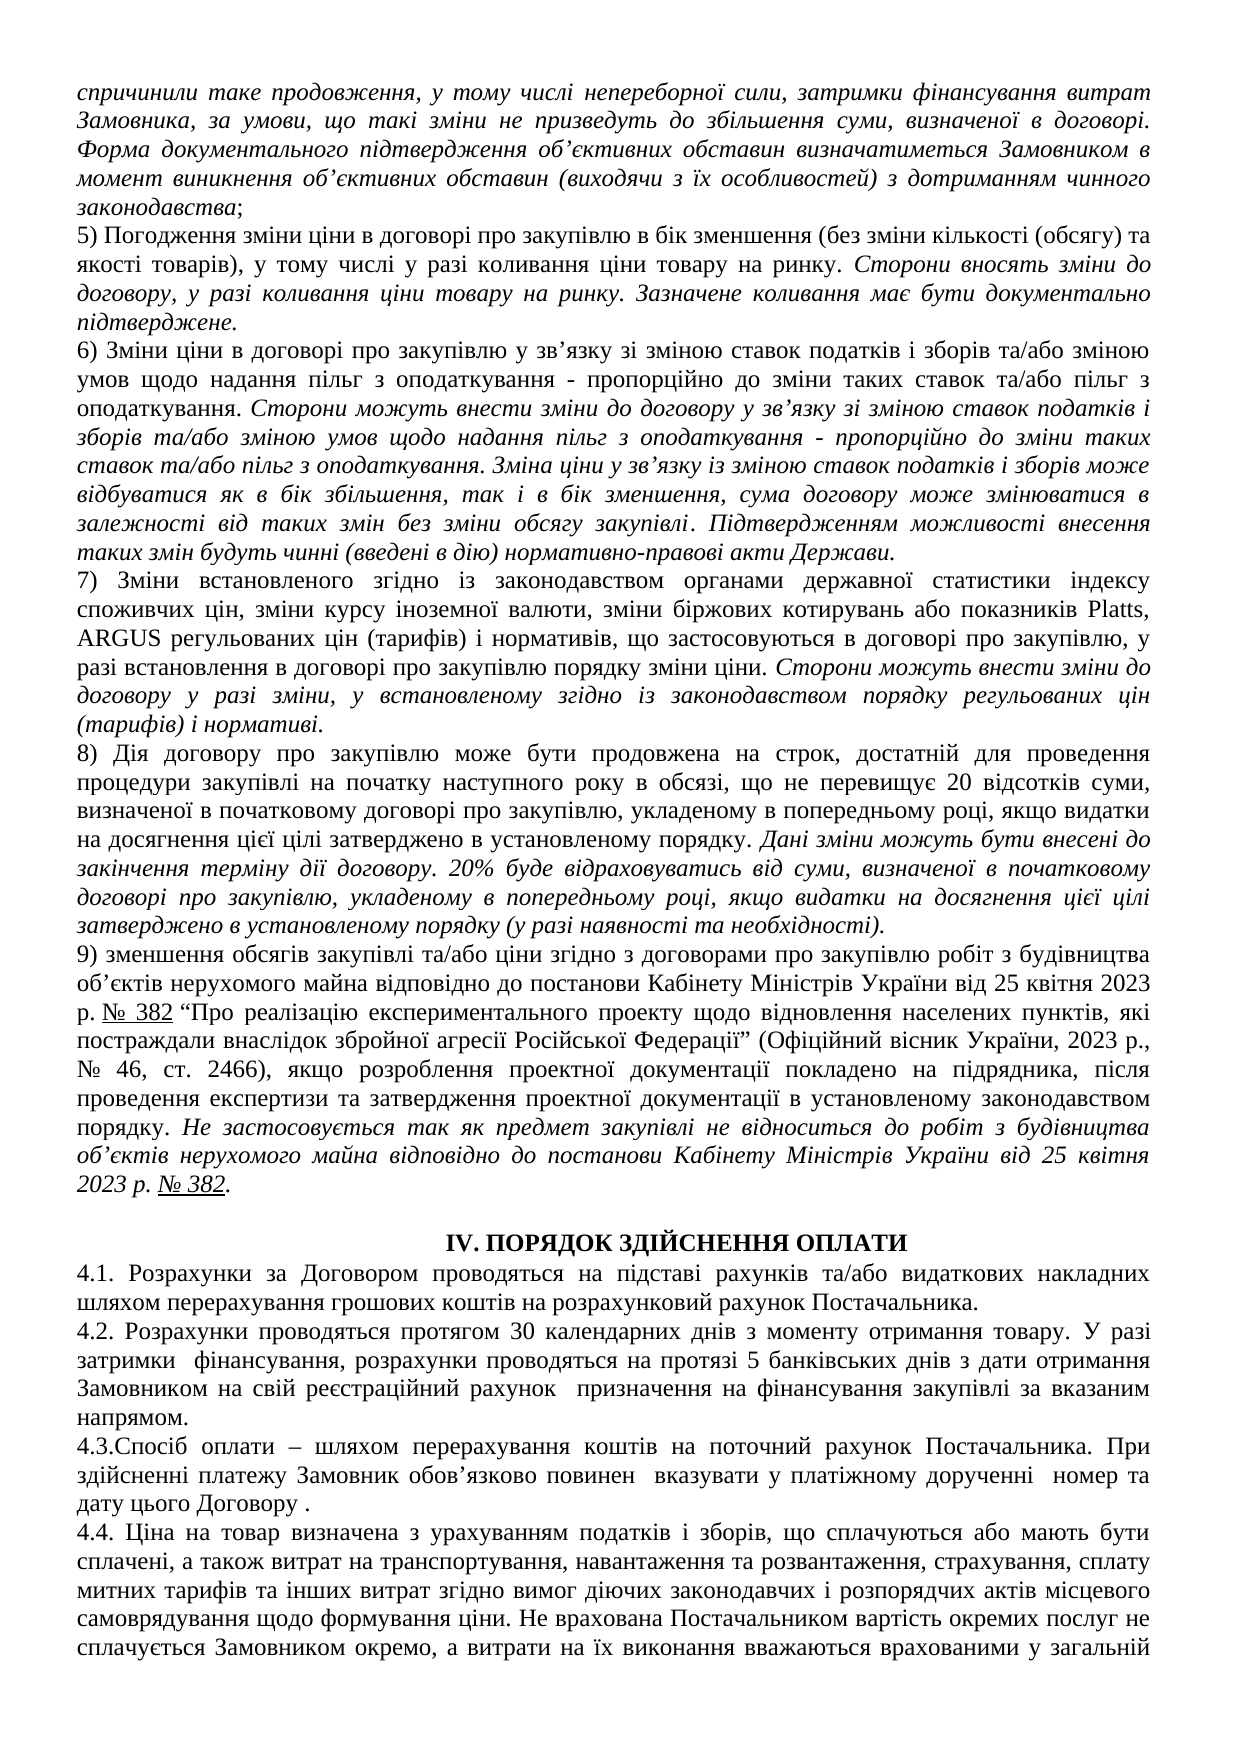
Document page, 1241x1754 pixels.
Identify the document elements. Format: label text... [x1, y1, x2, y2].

text IV. ПОРЯДОК ЗДІЙСНЕННЯ ОПЛАТИ [187, 1228, 1165, 1257]
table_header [75, 75, 1153, 1228]
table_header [75, 1257, 1153, 1662]
